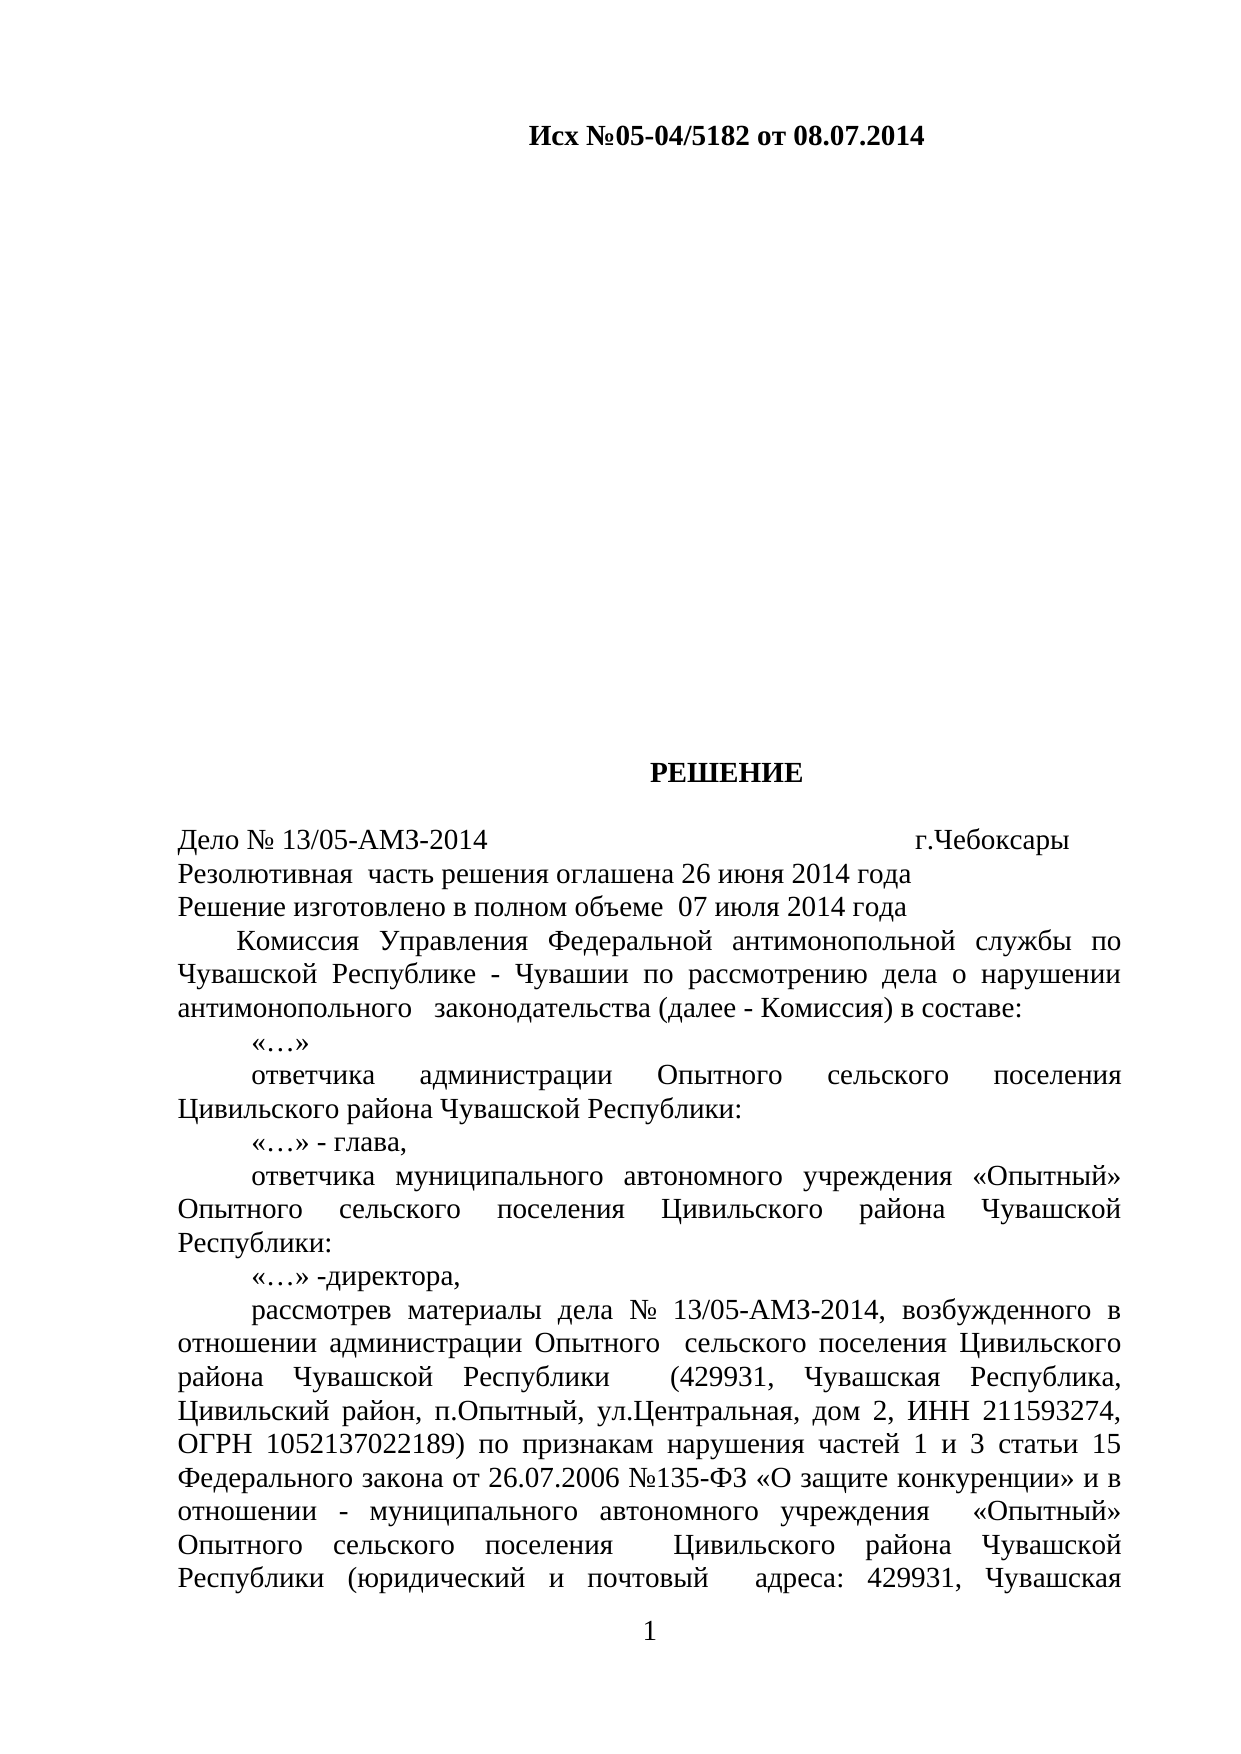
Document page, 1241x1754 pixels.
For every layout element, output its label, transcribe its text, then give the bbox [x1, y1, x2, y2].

text ответчика муниципального автономного учреждения «Опытный» Опытного сельского поселения Цивильского района Чувашской Республики: [177, 1158, 1122, 1258]
text «…» [177, 1024, 1122, 1057]
text ответчика администрации Опытного сельского поселения Цивильского района Чувашской Республики: [177, 1057, 1122, 1124]
text «…» -директора, [177, 1258, 1122, 1292]
text Комиссия Управления Федеральной антимонопольной службы по Чувашской Республике - Чувашии по рассмотрению дела о нарушении антимонопольного законодательства (далее - Комиссия) в составе: [177, 923, 1122, 1024]
text РЕШЕНИЕ [177, 755, 1202, 789]
text Исх №05-04/5182 от 08.07.2014 [177, 118, 1202, 152]
text «…» - глава, [177, 1124, 1122, 1158]
text Резолютивная часть решения оглашена 26 июня 2014 года [177, 856, 1122, 889]
text Решение изготовлено в полном объеме 07 июля 2014 года [177, 889, 1122, 923]
text Дело № 13/05-АМЗ-2014 г.Чебоксары [177, 822, 1122, 856]
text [177, 1292, 1122, 1594]
